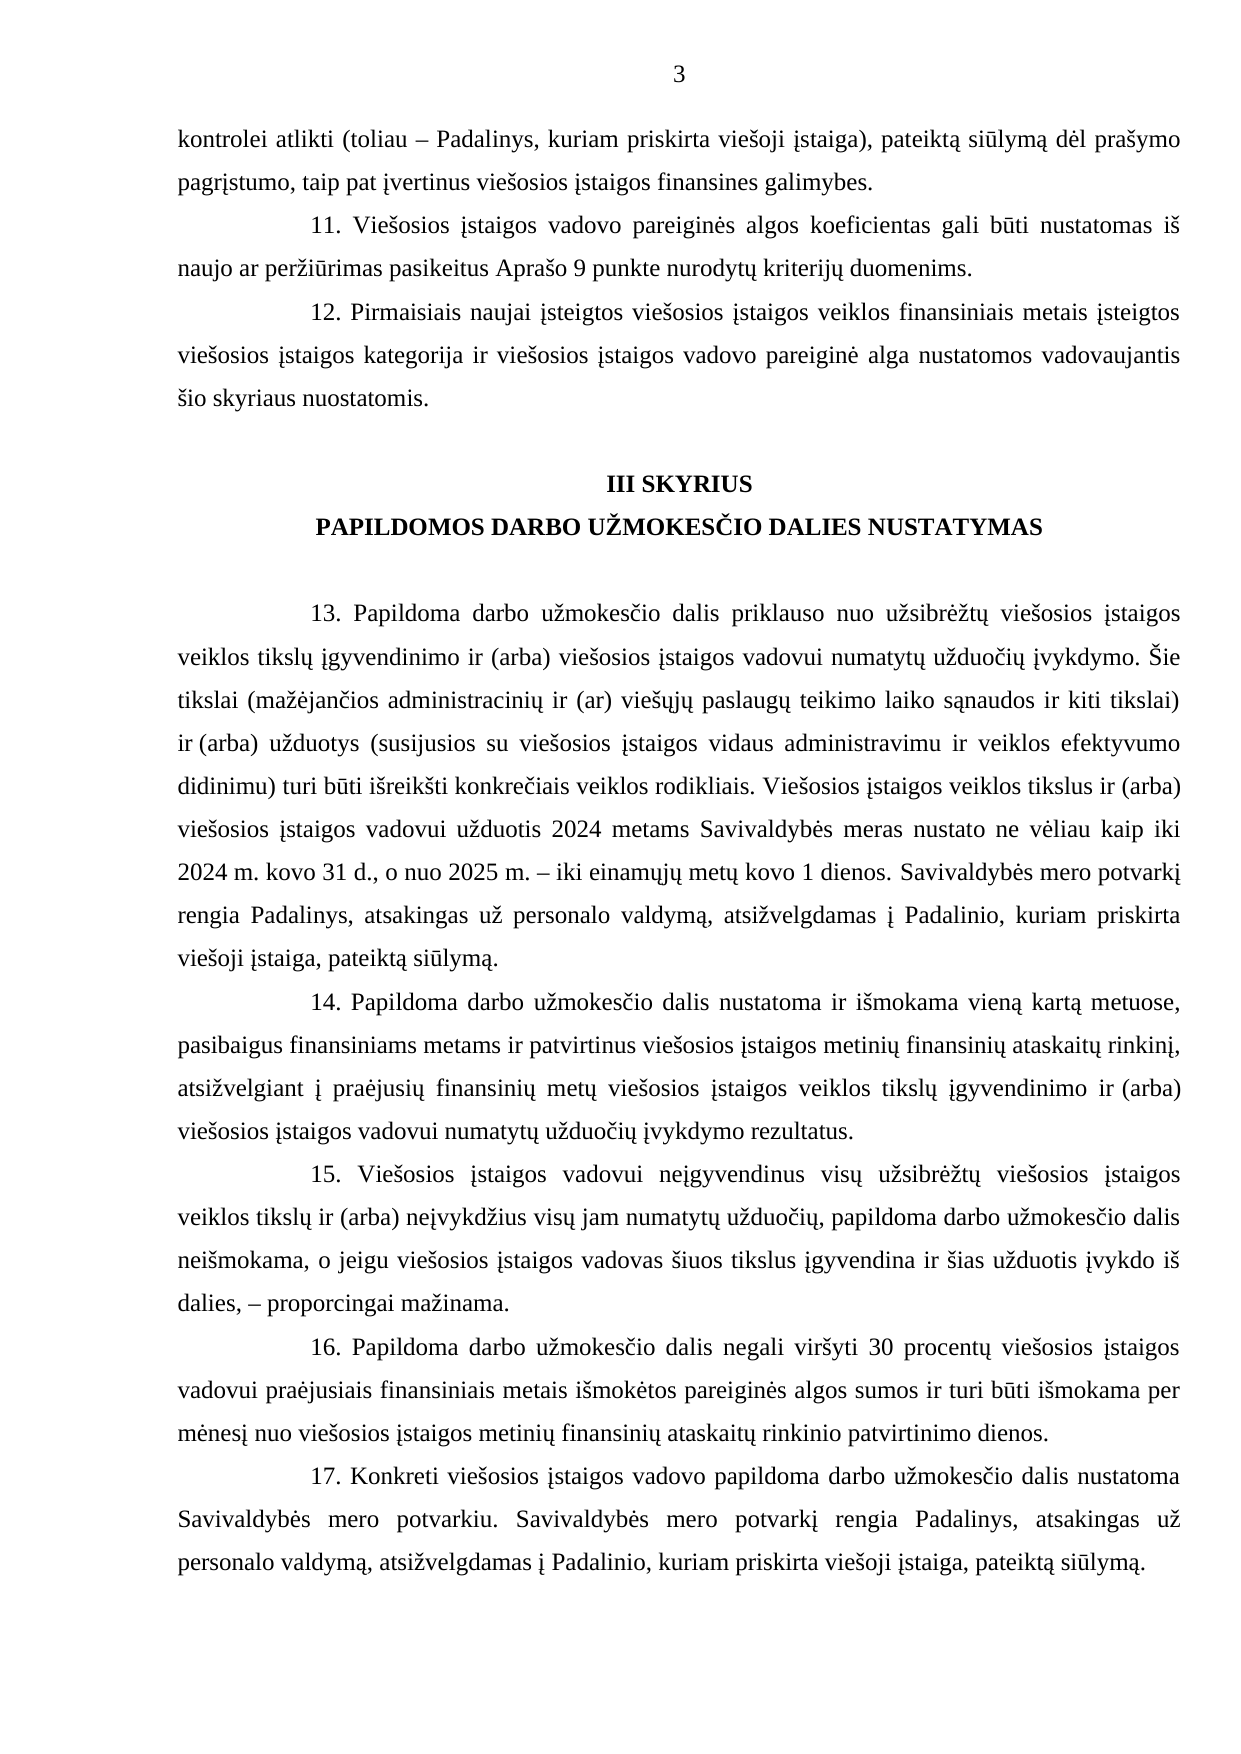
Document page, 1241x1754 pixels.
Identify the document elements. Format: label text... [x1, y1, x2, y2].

text 13. Papildoma darbo užmokesčio dalis priklauso nuo užsibrėžtų viešosios įstaigos veiklos tikslų įgyvendinimo ir (arba) viešosios įstaigos vadovui numatytų užduočių įvykdymo. Šie tikslai (mažėjančios administracinių ir (ar) viešųjų paslaugų teikimo laiko sąnaudos ir kiti tikslai) ir (arba) užduotys (susijusios su viešosios įstaigos vidaus administravimu ir veiklos efektyvumo didinimu) turi būti išreikšti konkrečiais veiklos rodikliais. Viešosios įstaigos veiklos tikslus ir (arba) viešosios įstaigos vadovui užduotis 2024 metams Savivaldybės meras nustato ne vėliau kaip iki 2024 m. kovo 31 d., o nuo 2025 m. – iki einamųjų metų kovo 1 dienos. Savivaldybės mero potvarkį rengia Padalinys, atsakingas už personalo valdymą, atsižvelgdamas į Padalinio, kuriam priskirta viešoji įstaiga, pateiktą siūlymą. [177, 598, 1181, 972]
text III SKYRIUS [177, 469, 1181, 498]
text 15. Viešosios įstaigos vadovui neįgyvendinus visų užsibrėžtų viešosios įstaigos veiklos tikslų ir (arba) neįvykdžius visų jam numatytų užduočių, papildoma darbo užmokesčio dalis neišmokama, o jeigu viešosios įstaigos vadovas šiuos tikslus įgyvendina ir šias užduotis įvykdo iš dalies, – proporcingai mažinama. [177, 1159, 1181, 1317]
text 14. Papildoma darbo užmokesčio dalis nustatoma ir išmokama vieną kartą metuose, pasibaigus finansiniams metams ir patvirtinus viešosios įstaigos metinių finansinių ataskaitų rinkinį, atsižvelgiant į praėjusių finansinių metų viešosios įstaigos veiklos tikslų įgyvendinimo ir (arba) viešosios įstaigos vadovui numatytų užduočių įvykdymo rezultatus. [177, 987, 1181, 1145]
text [177, 124, 1181, 196]
text PAPILDOMOS DARBO UŽMOKESČIO DALIES NUSTATYMAS [177, 512, 1181, 541]
text 17. Konkreti viešosios įstaigos vadovo papildoma darbo užmokesčio dalis nustatoma Savivaldybės mero potvarkiu. Savivaldybės mero potvarkį rengia Padalinys, atsakingas už personalo valdymą, atsižvelgdamas į Padalinio, kuriam priskirta viešoji įstaiga, pateiktą siūlymą. [177, 1461, 1181, 1576]
text 11. Viešosios įstaigos vadovo pareiginės algos koeficientas gali būti nustatomas iš naujo ar peržiūrimas pasikeitus Aprašo 9 punkte nurodytų kriterijų duomenims. [177, 210, 1181, 282]
text 16. Papildoma darbo užmokesčio dalis negali viršyti 30 procentų viešosios įstaigos vadovui praėjusiais finansiniais metais išmokėtos pareiginės algos sumos ir turi būti išmokama per mėnesį nuo viešosios įstaigos metinių finansinių ataskaitų rinkinio patvirtinimo dienos. [177, 1332, 1181, 1447]
text 12. Pirmaisiais naujai įsteigtos viešosios įstaigos veiklos finansiniais metais įsteigtos viešosios įstaigos kategorija ir viešosios įstaigos vadovo pareiginė alga nustatomos vadovaujantis šio skyriaus nuostatomis. [177, 297, 1181, 412]
